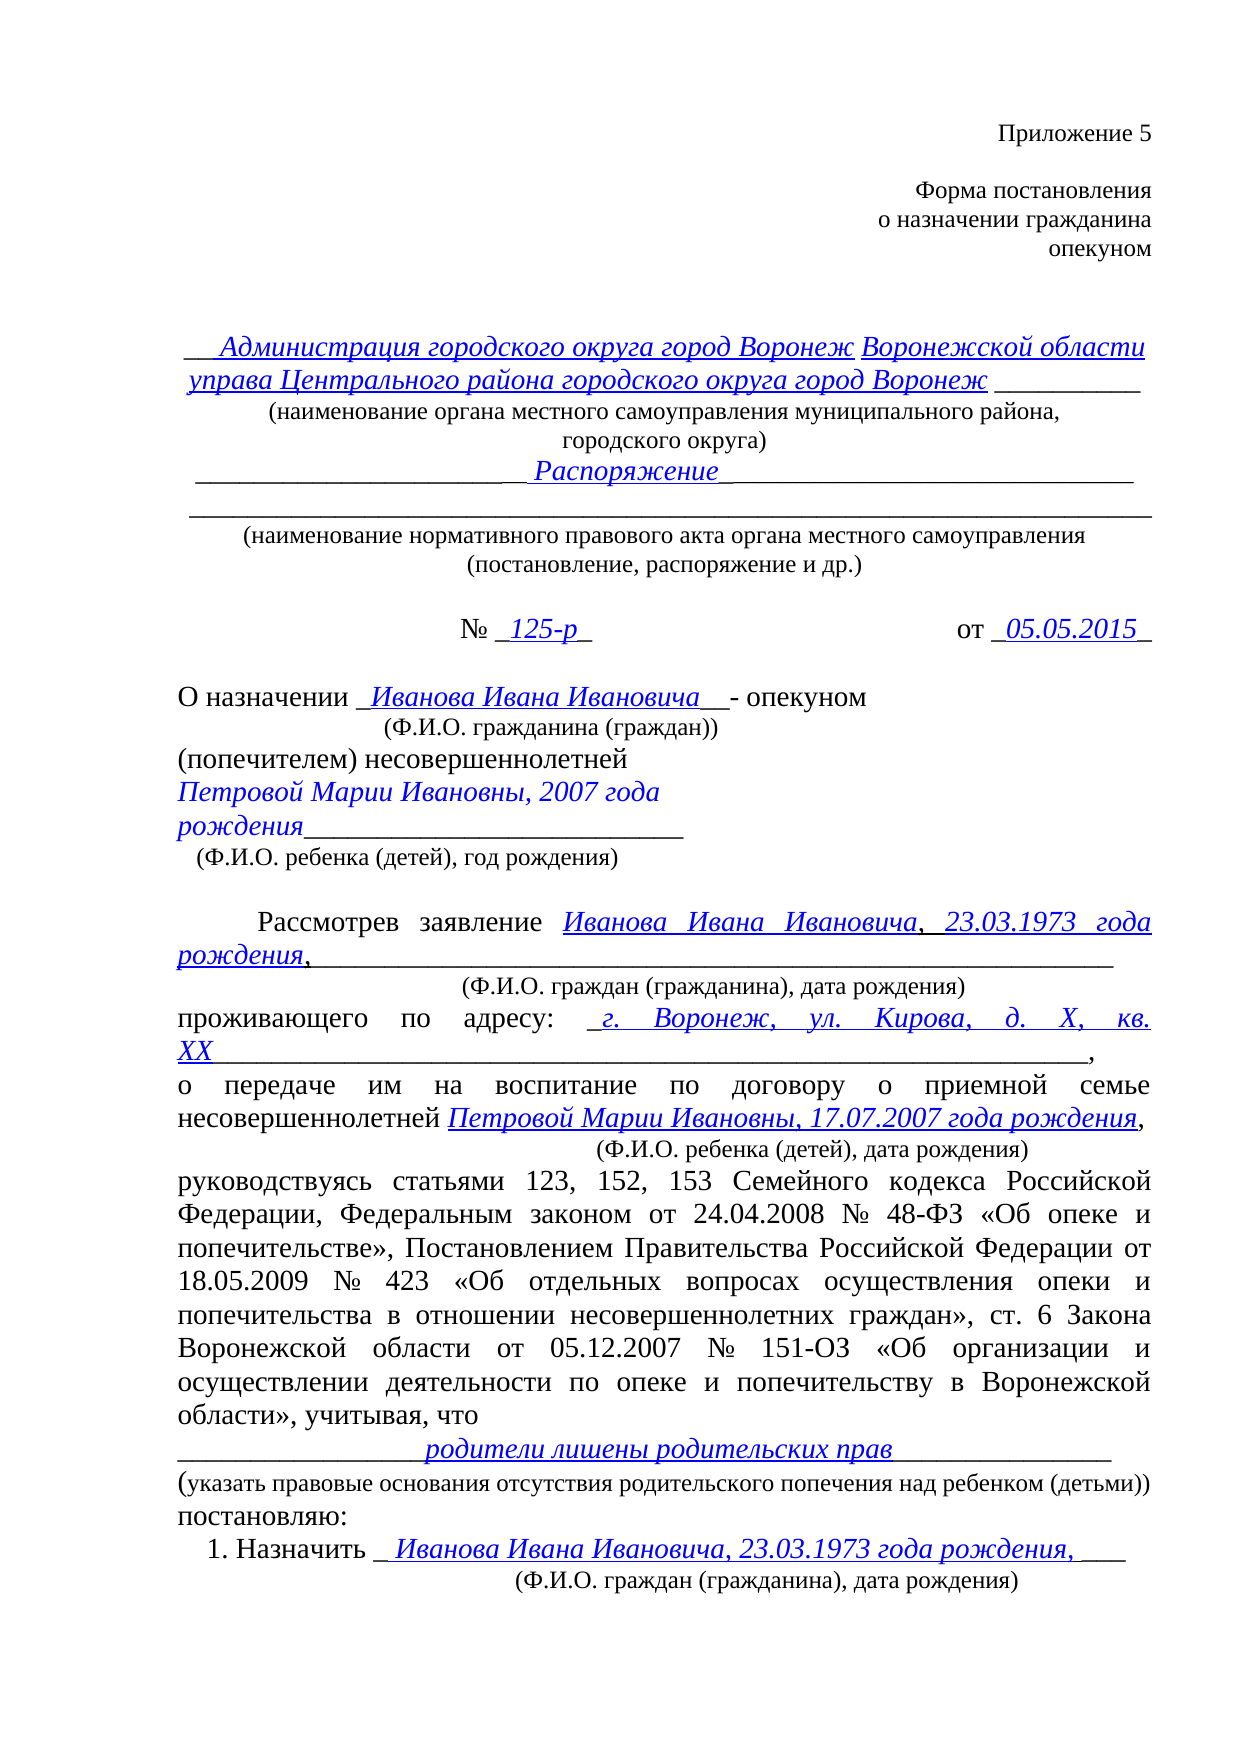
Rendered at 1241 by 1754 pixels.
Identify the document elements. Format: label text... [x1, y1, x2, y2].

text № _125-р_ от _05.05.2015_ [177, 612, 1152, 645]
text 1. Назначить _ Иванова Ивана Ивановича, 23.03.1973 года рождения, ___ [177, 1532, 1152, 1565]
text городского округа) [177, 425, 1152, 453]
text о передаче им на воспитание по договору о приемной семье несовершеннолетней Петровой Марии Ивановны, 17.07.2007 года рождения, [177, 1067, 1152, 1134]
text (Ф.И.О. ребенка (детей), дата рождения) [177, 1134, 1152, 1163]
text Рассмотрев заявление Иванова Ивана Ивановича, 23.03.1973 года рождения,_______________________________________________________ [177, 904, 1152, 971]
text (Ф.И.О. граждан (гражданина), дата рождения) [177, 971, 1152, 1000]
text (наименование нормативного правового акта органа местного самоуправления [177, 521, 1152, 549]
text _______________________ Распоряжение_________________________________ [177, 453, 1152, 487]
text руководствуясь статьями 123, 152, 153 Семейного кодекса Российской Федерации, Федеральным законом от 24.04.2008 № 48-ФЗ «Об опеке и попечительстве», Постановлением Правительства Российской Федерации от 18.05.2009 № 423 «Об отдельных вопросах осуществления опеки и попечительства в отношении несовершеннолетних граждан», ст. 6 Закона Воронежской области от 05.12.2007 № 151-ОЗ «Об организации и осуществлении деятельности по опеке и попечительству в Воронежской области», учитывая, что [177, 1163, 1152, 1431]
text Приложение 5 [177, 118, 1152, 147]
text __________________________________________________________________ [177, 487, 1152, 521]
text _________________родители лишены родительских прав_______________ [177, 1431, 1152, 1464]
text (указать правовые основания отсутствия родительского попечения над ребенком (детьми)) [177, 1464, 1152, 1498]
text (постановление, распоряжение и др.) [177, 549, 1152, 578]
text (Ф.И.О. гражданина (граждан)) [177, 712, 1152, 741]
text Петровой Марии Ивановны, 2007 года рождения__________________________ [177, 774, 1152, 842]
text __ Администрация городского округа город Воронеж Воронежской области управа Центрального района городского округа город Воронеж __________ [177, 329, 1152, 396]
text О назначении _Иванова Ивана Ивановича__- опекуном [177, 679, 1152, 712]
text о назначении гражданина [177, 204, 1152, 233]
text Форма постановления [177, 176, 1152, 204]
text опекуном [177, 233, 1152, 262]
text постановляю: [177, 1498, 1152, 1532]
text (Ф.И.О. граждан (гражданина), дата рождения) [177, 1565, 1152, 1594]
text проживающего по адресу: _г. Воронеж, ул. Кирова, д. Х, кв. ХХ____________________________________________________________, [177, 1000, 1152, 1067]
text (наименование органа местного самоуправления муниципального района, [177, 396, 1152, 425]
text (попечителем) несовершеннолетней [177, 741, 1152, 774]
text (Ф.И.О. ребенка (детей), год рождения) [177, 842, 1152, 870]
